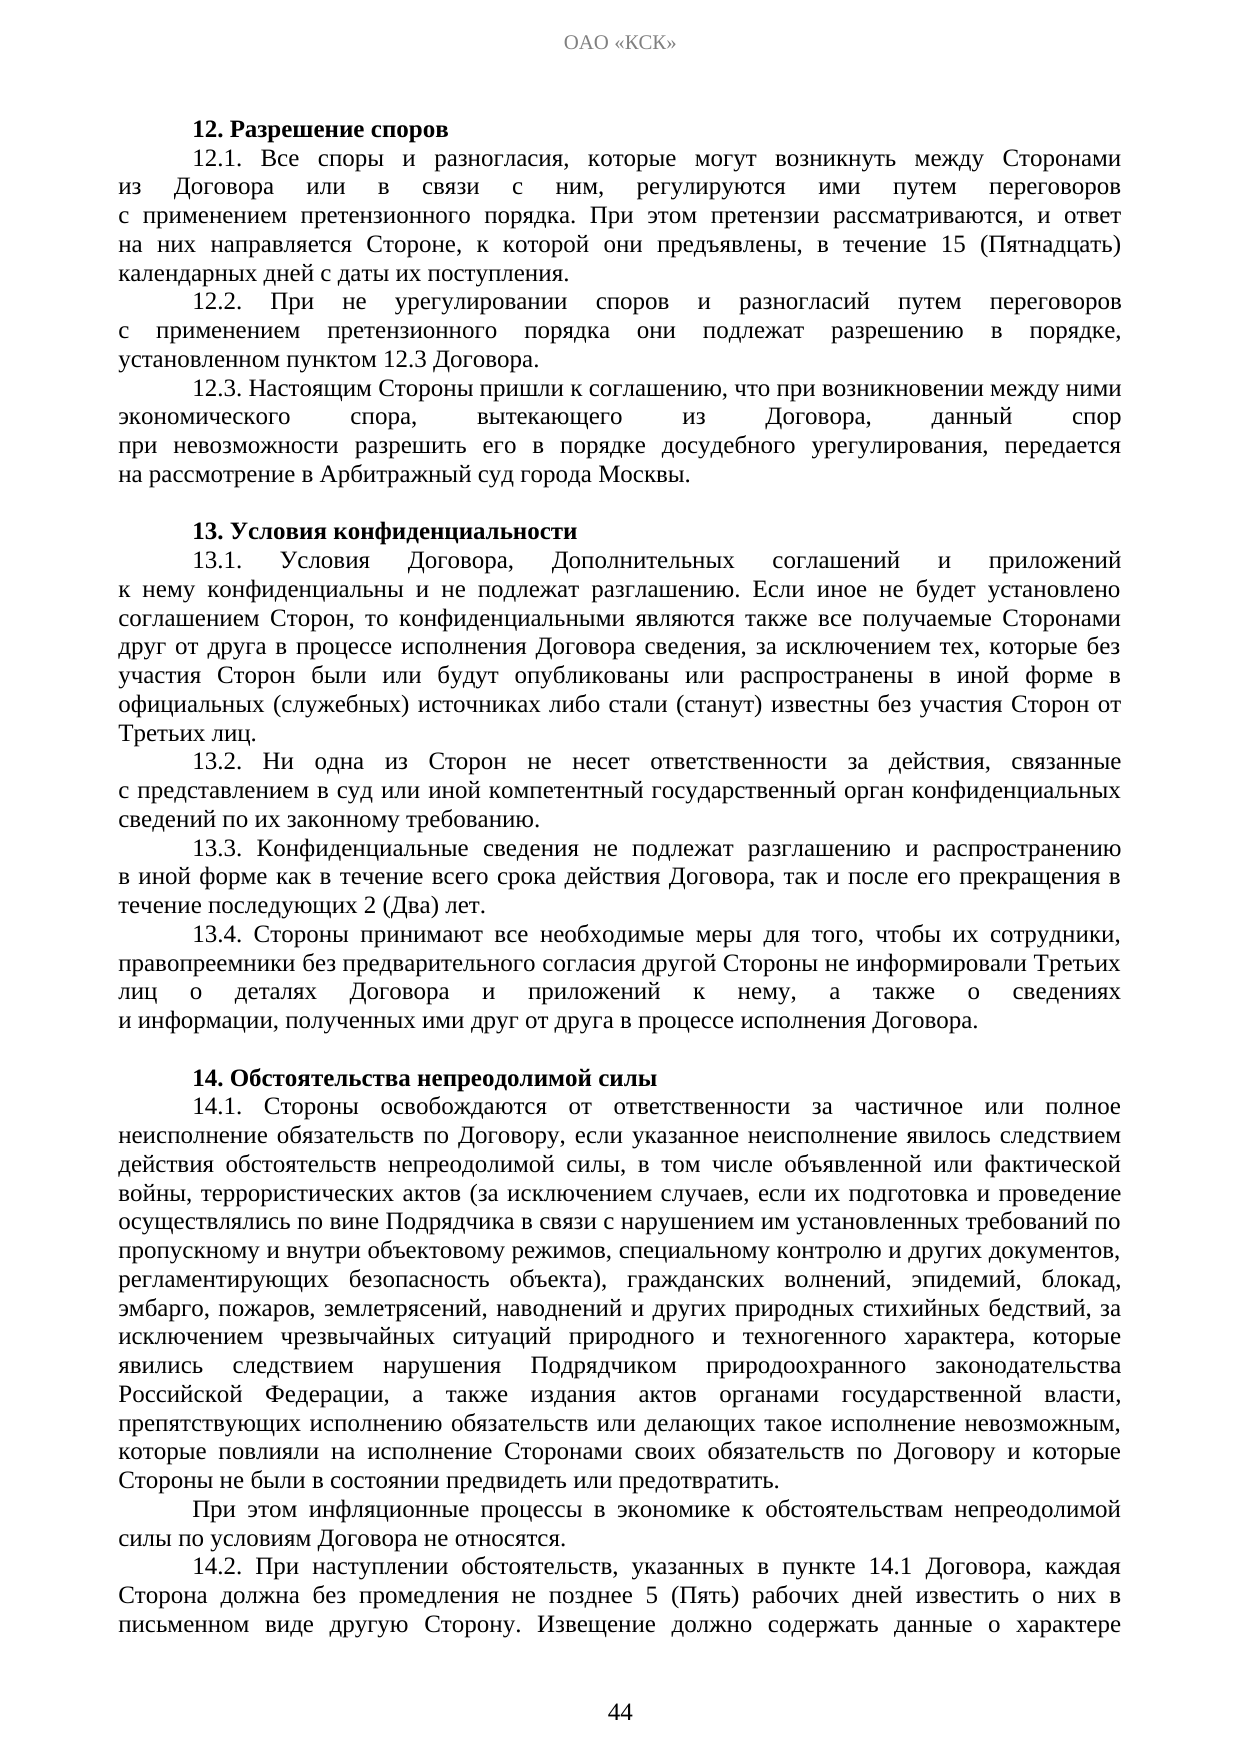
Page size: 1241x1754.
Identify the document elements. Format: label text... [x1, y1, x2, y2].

text 12.1. Все споры и разногласия, которые могут возникнуть между Сторонами из Договора или в связи с ним, регулируются ими путем переговоров с применением претензионного порядка. При этом претензии рассматриваются, и ответ на них направляется Стороне, к которой они предъявлены, в течение 15 (Пятнадцать) календарных дней с даты их поступления. [118, 143, 1122, 286]
text 14.1. Стороны освобождаются от ответственности за частичное или полное неисполнение обязательств по Договору, если указанное неисполнение явилось следствием действия обстоятельств непреодолимой силы, в том числе объявленной или фактической войны, террористических актов (за исключением случаев, если их подготовка и проведение осуществлялись по вине Подрядчика в связи с нарушением им установленных требований по пропускному и внутри объектовому режимов, специальному контролю и других документов, регламентирующих безопасность объекта), гражданских волнений, эпидемий, блокад, эмбарго, пожаров, землетрясений, наводнений и других природных стихийных бедствий, за исключением чрезвычайных ситуаций природного и техногенного характера, которые явились следствием нарушения Подрядчиком природоохранного законодательства Российской Федерации, а также издания актов органами государственной власти, препятствующих исполнению обязательств или делающих такое исполнение невозможным, которые повлияли на исполнение Сторонами своих обязательств по Договору и которые Стороны не были в состоянии предвидеть или предотвратить. [118, 1091, 1122, 1494]
text 12. Разрешение споров [118, 114, 1122, 143]
text 13.1. Условия Договора, Дополнительных соглашений и приложений к нему конфиденциальны и не подлежат разглашению. Если иное не будет установлено соглашением Сторон, то конфиденциальными являются также все получаемые Сторонами друг от друга в процессе исполнения Договора сведения, за исключением тех, которые без участия Сторон были или будут опубликованы или распространены в иной форме в официальных (служебных) источниках либо стали (станут) известны без участия Сторон от Третьих лиц. [118, 545, 1122, 746]
text 14. Обстоятельства непреодолимой силы [118, 1063, 1122, 1091]
text 13.4. Стороны принимают все необходимые меры для того, чтобы их сотрудники, правопреемники без предварительного согласия другой Стороны не информировали Третьих лиц о деталях Договора и приложений к нему, а также о сведениях и информации, полученных ими друг от друга в процессе исполнения Договора. [118, 919, 1122, 1034]
text 12.3. Настоящим Стороны пришли к соглашению, что при возникновении между ними экономического спора, вытекающего из Договора, данный спор при невозможности разрешить его в порядке досудебного урегулирования, передается на рассмотрение в Арбитражный суд города Москвы. [118, 373, 1122, 488]
text 13. Условия конфиденциальности [118, 516, 1122, 545]
text При этом инфляционные процессы в экономике к обстоятельствам непреодолимой силы по условиям Договора не относятся. [118, 1494, 1122, 1551]
text 13.2. Ни одна из Сторон не несет ответственности за действия, связанные с представлением в суд или иной компетентный государственный орган конфиденциальных сведений по их законному требованию. [118, 746, 1122, 833]
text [118, 1551, 1122, 1638]
text 13.3. Конфиденциальные сведения не подлежат разглашению и распространению в иной форме как в течение всего срока действия Договора, так и после его прекращения в течение последующих 2 (Два) лет. [118, 833, 1122, 919]
text 12.2. При не урегулировании споров и разногласий путем переговоров с применением претензионного порядка они подлежат разрешению в порядке, установленном пунктом 12.3 Договора. [118, 286, 1122, 373]
